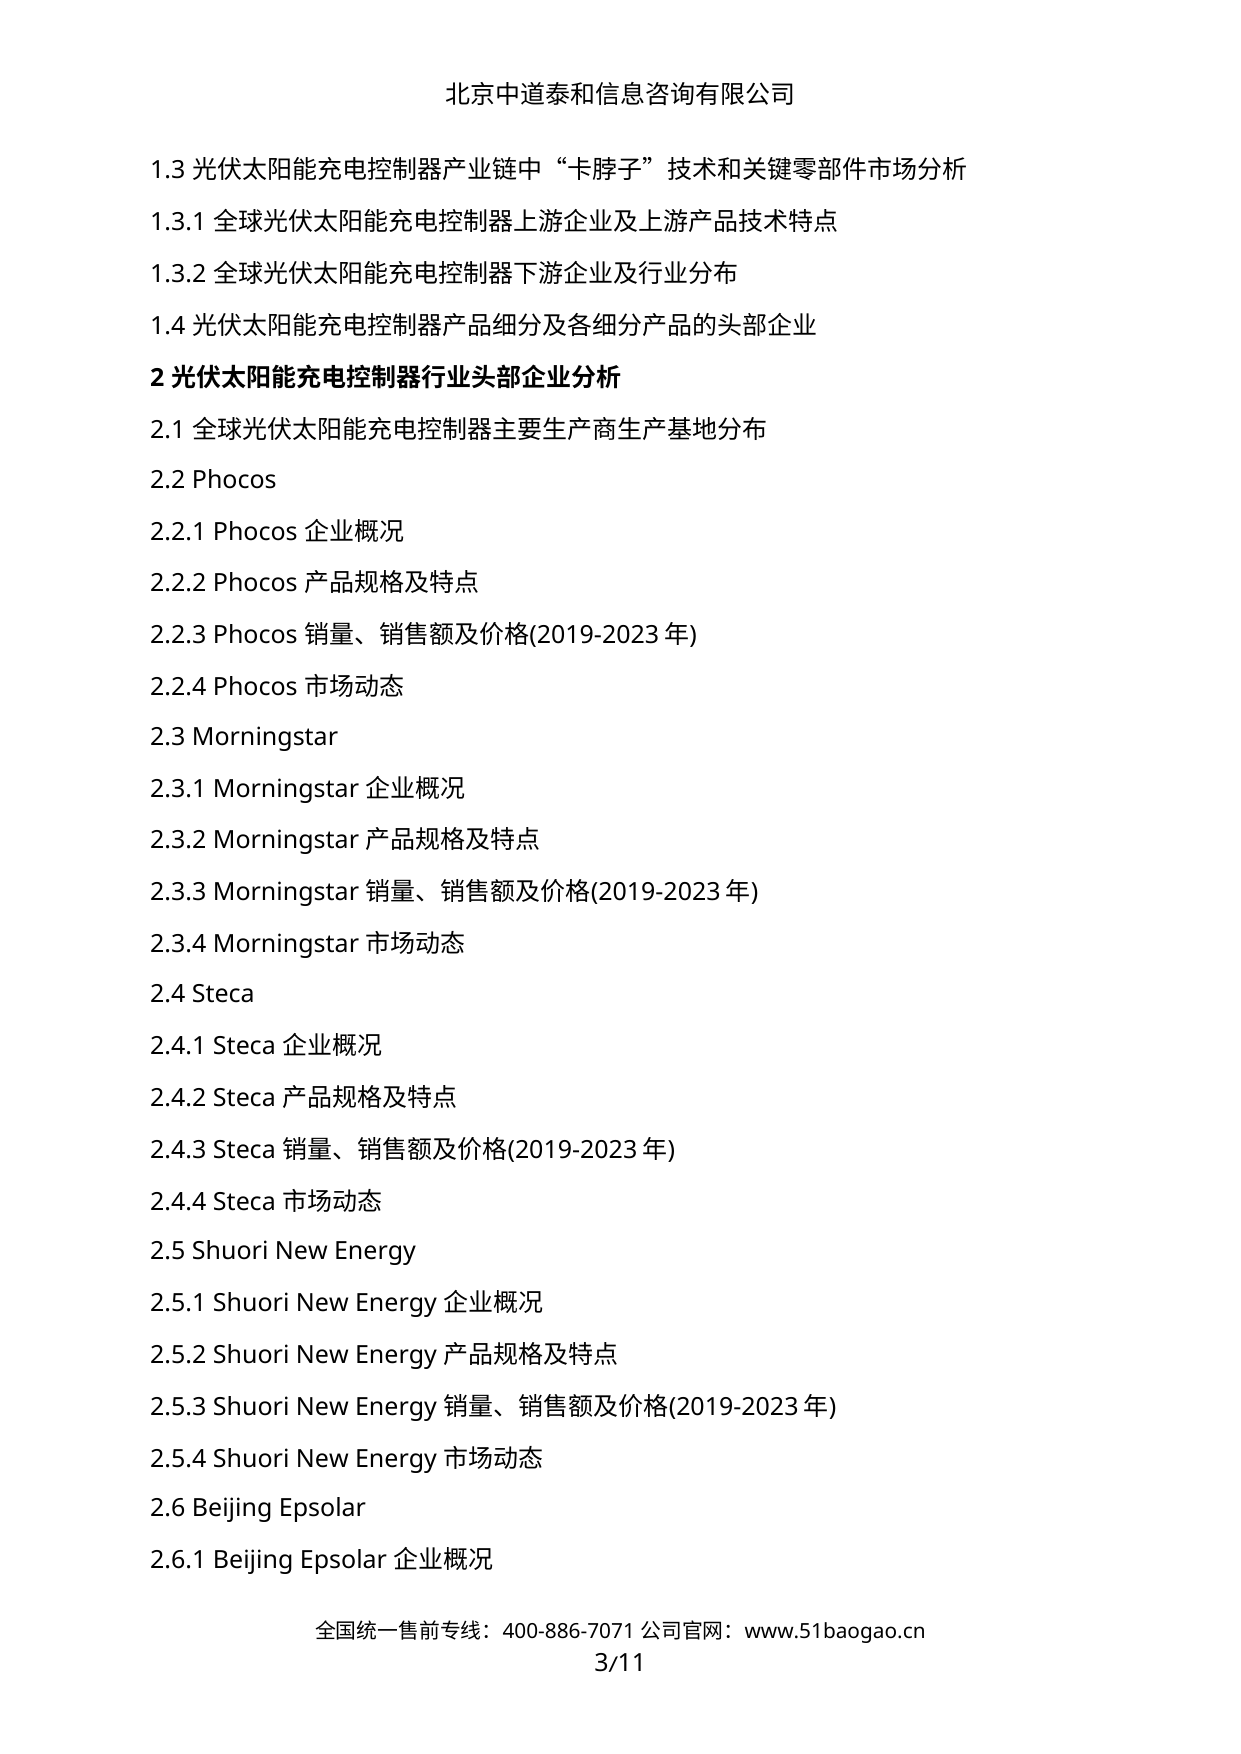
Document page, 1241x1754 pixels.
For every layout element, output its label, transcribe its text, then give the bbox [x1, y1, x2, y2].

text 2.1 全球光伏太阳能充电控制器主要生产商生产基地分布 [150, 409, 1090, 446]
text 1.3 光伏太阳能充电控制器产业链中“卡脖子”技术和关键零部件市场分析 [150, 150, 1090, 186]
text 2.2.2 Phocos 产品规格及特点 [150, 563, 1090, 599]
text 2 光伏太阳能充电控制器行业头部企业分析 [150, 357, 1090, 394]
text 2.3.2 Morningstar 产品规格及特点 [150, 820, 1090, 856]
text 2.4.3 Steca 销量、销售额及价格(2019-2023年) [150, 1129, 1090, 1165]
text 1.3.2 全球光伏太阳能充电控制器下游企业及行业分布 [150, 254, 1090, 290]
text 2.2 Phocos [150, 461, 1090, 495]
text 2.6.1 Beijing Epsolar 企业概况 [150, 1540, 1090, 1576]
text 2.2.4 Phocos 市场动态 [150, 667, 1090, 703]
text 2.4.1 Steca 企业概况 [150, 1025, 1090, 1062]
text 2.5 Shuori New Energy [150, 1233, 1090, 1267]
text 1.3.1 全球光伏太阳能充电控制器上游企业及上游产品技术特点 [150, 202, 1090, 238]
text 2.3.3 Morningstar 销量、销售额及价格(2019-2023年) [150, 872, 1090, 908]
text 2.3 Morningstar [150, 718, 1090, 752]
text 2.5.3 Shuori New Energy 销量、销售额及价格(2019-2023年) [150, 1386, 1090, 1422]
text 2.6 Beijing Epsolar [150, 1490, 1090, 1524]
text 2.5.2 Shuori New Energy 产品规格及特点 [150, 1334, 1090, 1371]
text 2.4 Steca [150, 976, 1090, 1010]
text 2.4.4 Steca 市场动态 [150, 1181, 1090, 1217]
text 2.5.4 Shuori New Energy 市场动态 [150, 1438, 1090, 1474]
text 1.4 光伏太阳能充电控制器产品细分及各细分产品的头部企业 [150, 306, 1090, 342]
text 2.4.2 Steca 产品规格及特点 [150, 1077, 1090, 1113]
text 2.2.1 Phocos 企业概况 [150, 511, 1090, 547]
text 2.3.4 Morningstar 市场动态 [150, 924, 1090, 960]
text 2.5.1 Shuori New Energy 企业概况 [150, 1282, 1090, 1319]
text 2.3.1 Morningstar 企业概况 [150, 768, 1090, 804]
text 2.2.3 Phocos 销量、销售额及价格(2019-2023年) [150, 615, 1090, 651]
